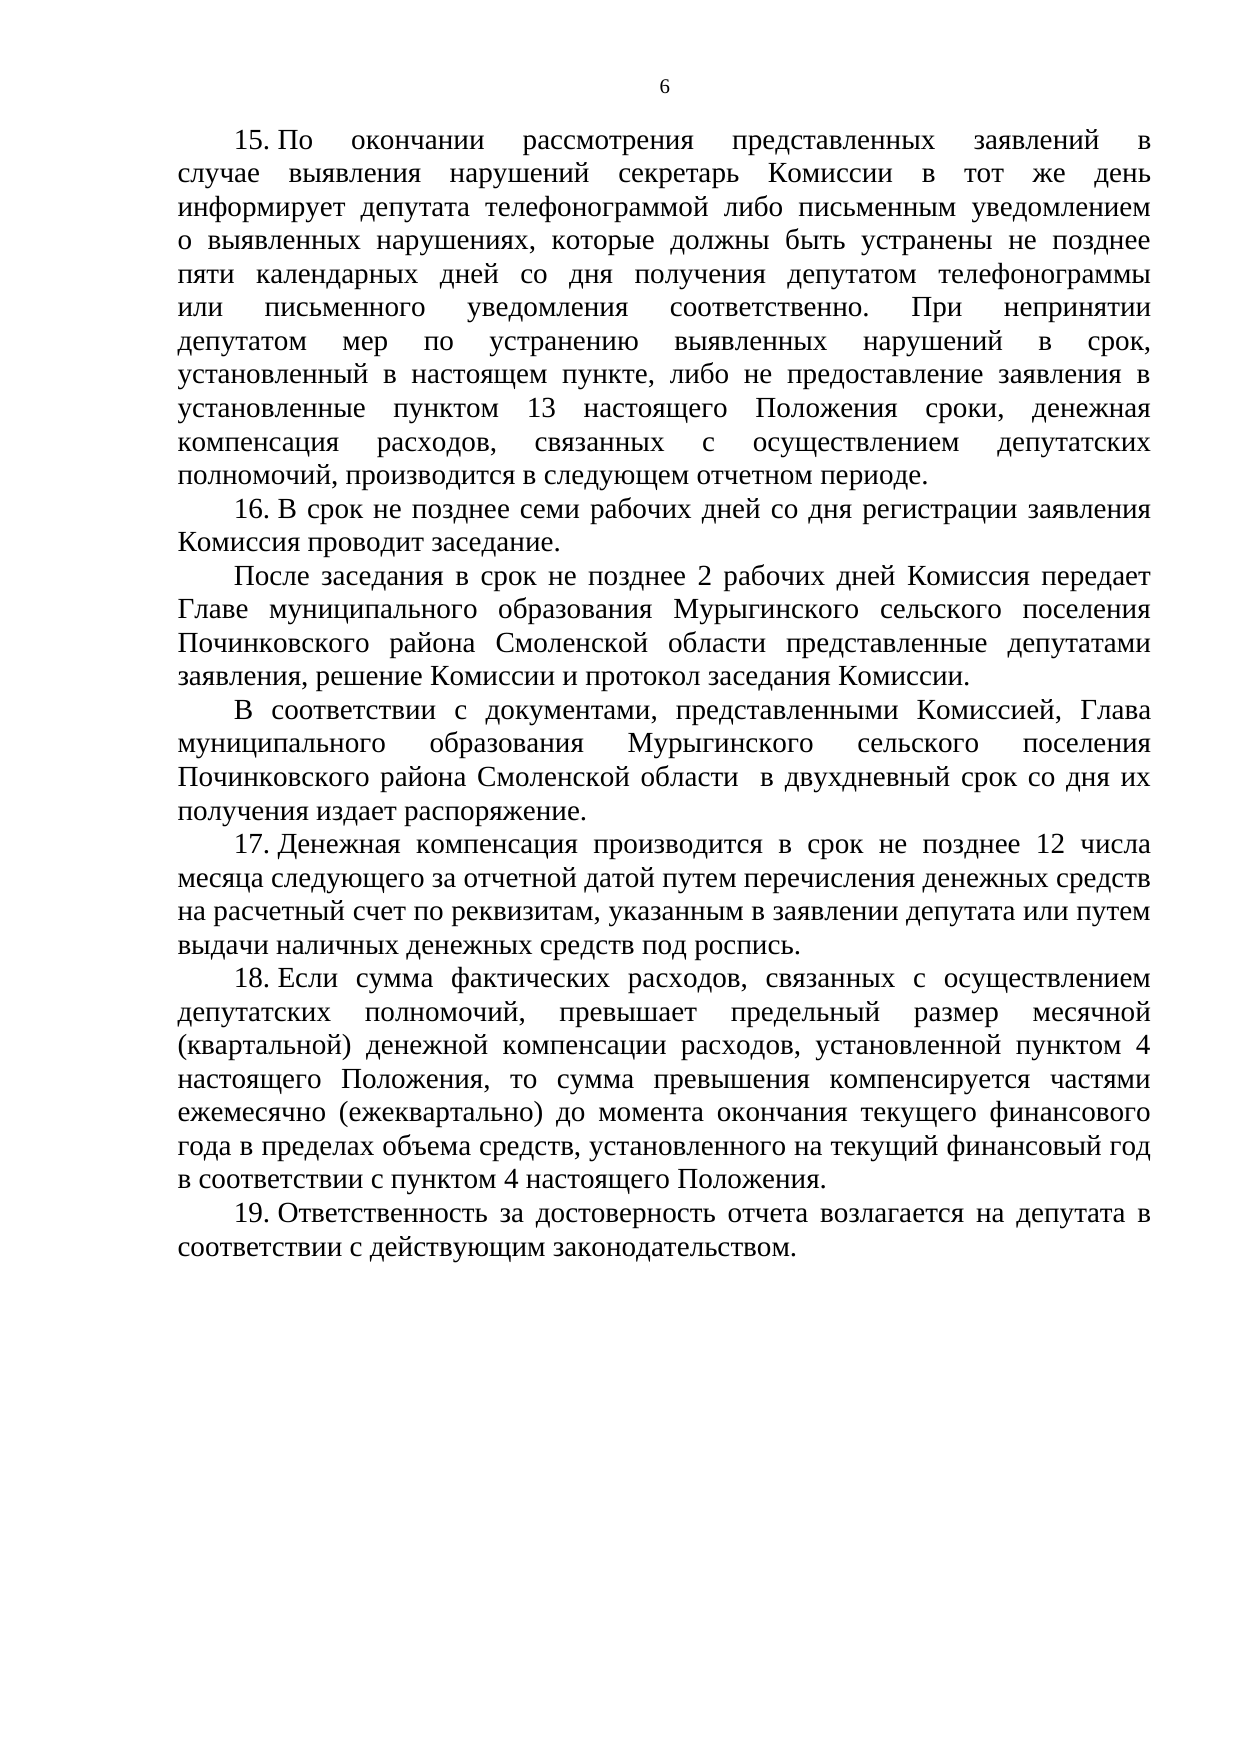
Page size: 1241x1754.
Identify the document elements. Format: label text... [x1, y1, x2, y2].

text 17. Денежная компенсация производится в срок не позднее 12 числа месяца следующего за отчетной датой путем перечисления денежных средств на расчетный счет по реквизитам, указанным в заявлении депутата или путем выдачи наличных денежных средств под роспись. [177, 826, 1152, 960]
text 16. В срок не позднее семи рабочих дней со дня регистрации заявления Комиссия проводит заседание. [177, 491, 1152, 558]
text 18. Если сумма фактических расходов, связанных с осуществлением депутатских полномочий, превышает предельный размер месячной (квартальной) денежной компенсации расходов, установленной пунктом 4 настоящего Положения, то сумма превышения компенсируется частями ежемесячно (ежеквартально) до момента окончания текущего финансового года в пределах объема средств, установленного на текущий финансовый год в соответствии с пунктом 4 настоящего Положения. [177, 960, 1152, 1195]
text После заседания в срок не позднее 2 рабочих дней Комиссия передает Главе муниципального образования Мурыгинского сельского поселения Починковского района Смоленской области представленные депутатами заявления, решение Комиссии и протокол заседания Комиссии. [177, 558, 1152, 692]
text 15. По окончании рассмотрения представленных заявлений в случае выявления нарушений секретарь Комиссии в тот же день информирует депутата телефонограммой либо письменным уведомлением о выявленных нарушениях, которые должны быть устранены не позднее пяти календарных дней со дня получения депутатом телефонограммы или письменного уведомления соответственно. При непринятии депутатом мер по устранению выявленных нарушений в срок, установленный в настоящем пункте, либо не предоставление заявления в установленные пунктом 13 настоящего Положения сроки, денежная компенсация расходов, связанных с осуществлением депутатских полномочий, производится в следующем отчетном периоде. [177, 122, 1152, 491]
text В соответствии с документами, представленными Комиссией, Глава муниципального образования Мурыгинского сельского поселения Починковского района Смоленской области в двухдневный срок со дня их получения издает распоряжение. [177, 692, 1152, 826]
text 19. Ответственность за достоверность отчета возлагается на депутата в соответствии с действующим законодательством. [177, 1195, 1152, 1262]
